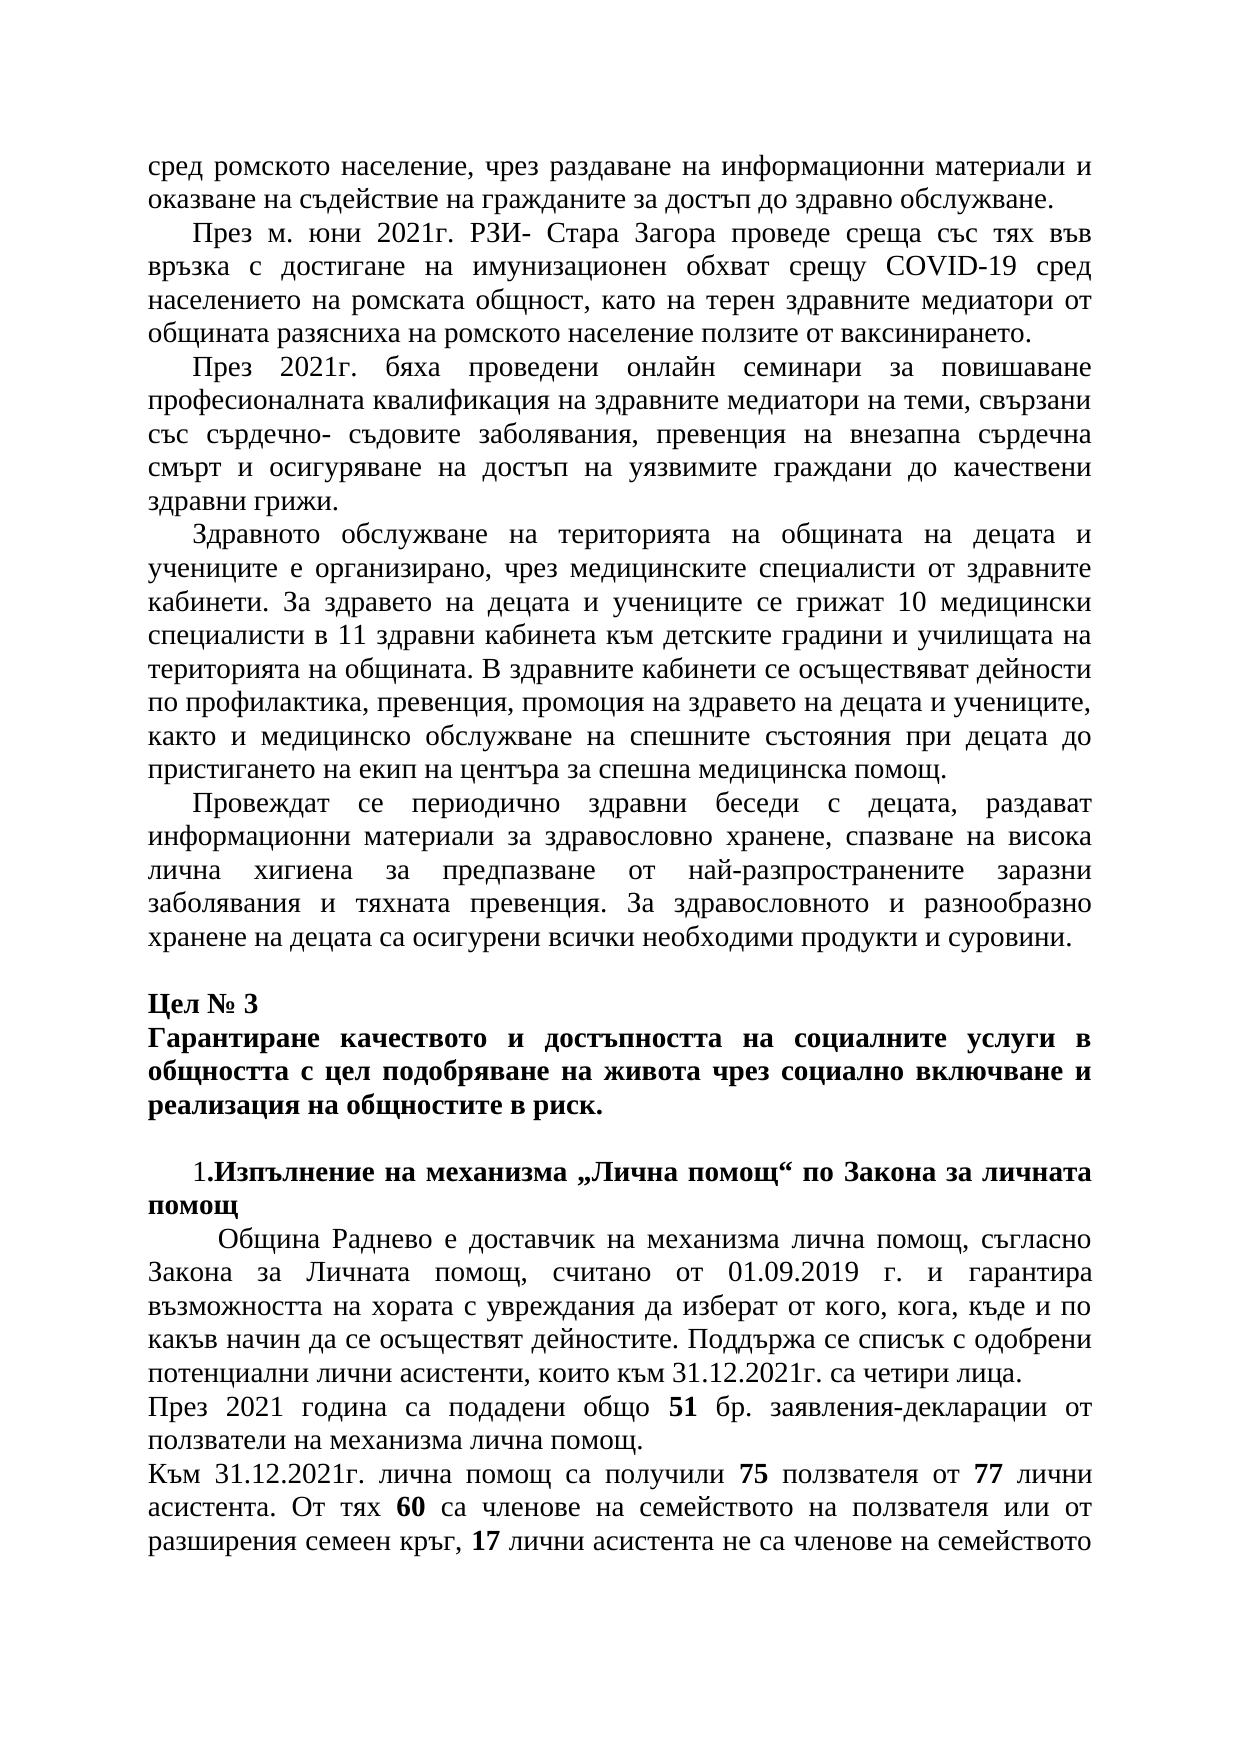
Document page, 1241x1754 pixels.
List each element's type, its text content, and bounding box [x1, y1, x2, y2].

text През 2021 година са подадени общо 51 бр. заявления-декларации от ползватели на механизма лична помощ. [148, 1389, 1093, 1456]
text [148, 1456, 1093, 1556]
text Гарантиране качеството и достъпността на социалните услуги в общността с цел подобряване на живота чрез социално включване и реализация на общностите в риск. [148, 1020, 1093, 1120]
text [148, 148, 1093, 215]
text Цел № 3 [148, 986, 1093, 1020]
text През м. юни 2021г. РЗИ- Стара Загора проведе среща със тях във връзка с достигане на имунизационен обхват срещу COVID-19 сред населението на ромската общност, като на терен здравните медиатори от общината разясниха на ромското население ползите от ваксинирането. [148, 215, 1093, 349]
text Здравното обслужване на територията на общината на децата и учениците е организирано, чрез медицинските специалисти от здравните кабинети. За здравето на децата и учениците се грижат 10 медицински специалисти в 11 здравни кабинета към детските градини и училищата на територията на общината. В здравните кабинети се осъществяват дейности по профилактика, превенция, промоция на здравето на децата и учениците, както и медицинско обслужване на спешните състояния при децата до пристигането на екип на центъра за спешна медицинска помощ. [148, 517, 1093, 785]
text Община Раднево е доставчик на механизма лична помощ, съгласно Закона за Личната помощ, считано от 01.09.2019 г. и гарантира възможността на хората с увреждания да изберат от кого, кога, къде и по какъв начин да се осъществят дейностите. Поддържа се списък с одобрени потенциални лични асистенти, които към 31.12.2021г. са четири лица. [148, 1221, 1093, 1389]
text 1.Изпълнение на механизма „Лична помощ“ по Закона за личната помощ [148, 1154, 1093, 1221]
text Провеждат се периодично здравни беседи с децата, раздават информационни материали за здравословно хранене, спазване на висока лична хигиена за предпазване от най-разпространените заразни заболявания и тяхната превенция. За здравословното и разнообразно хранене на децата са осигурени всички необходими продукти и суровини. [148, 785, 1093, 953]
text През 2021г. бяха проведени онлайн семинари за повишаване професионалната квалификация на здравните медиатори на теми, свързани със сърдечно- съдовите заболявания, превенция на внезапна сърдечна смърт и осигуряване на достъп на уязвимите граждани до качествени здравни грижи. [148, 349, 1093, 517]
